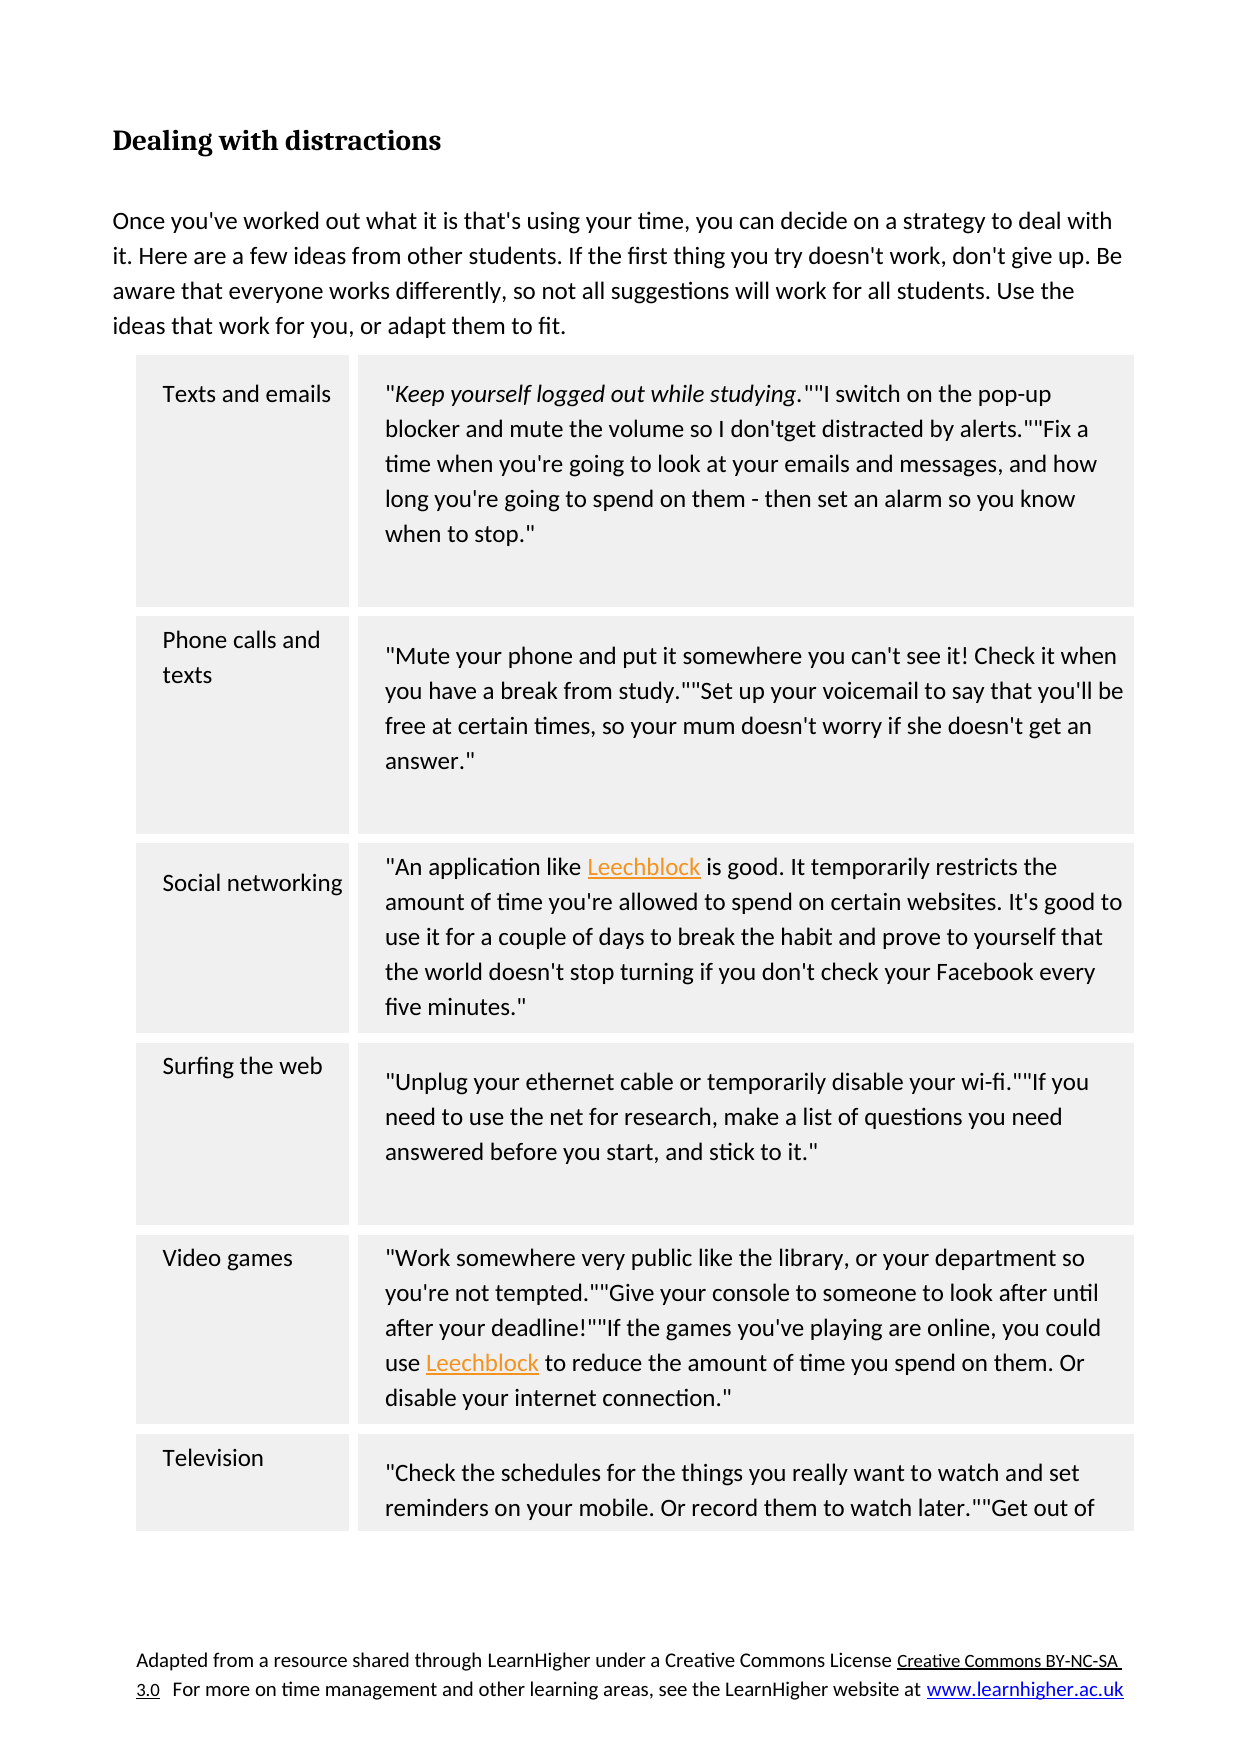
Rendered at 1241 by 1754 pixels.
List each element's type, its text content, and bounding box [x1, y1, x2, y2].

table_cell Social networking [136, 843, 349, 1033]
table_cell "Mute your phone and put it somewhere you can't see it! Check it when you have a break from study.""Set up your voicemail to say that you'll be free at certain times, so your mum doesn't worry if she doesn't get an answer." [358, 616, 1134, 834]
table_cell Surfing the web [136, 1043, 349, 1225]
table_cell Phone calls and texts [136, 616, 349, 834]
table_cell "Work somewhere very public like the library, or your department so you're not tempted.""Give your console to someone to look after until after your deadline!""If the games you've playing are online, you could use Leechblock to reduce the amount of time you spend on them. Or disable your internet connection." [358, 1235, 1134, 1424]
table_cell "An application like Leechblock is good. It temporarily restricts the amount of time you're allowed to spend on certain websites. It's good to use it for a couple of days to break the habit and prove to yourself that the world doesn't stop turning if you don't check your Facebook every five minutes." [358, 843, 1134, 1033]
table_header Texts and emails [136, 355, 349, 607]
table_cell Television [136, 1434, 349, 1531]
text Once you've worked out what it is that's using your time, you can decide on a strategy to deal with it. Here are a few ideas from other students. If the first thing you try doesn't work, don't give up. Be aware that everyone works differently, so not all suggestions will work for all students. Use the ideas that work for you, or adapt them to fit. [112, 205, 1128, 341]
table_header "Keep yourself logged out while studying.""I switch on the pop-up blocker and mute the volume so I don'tget distracted by alerts.""Fix a time when you're going to look at your emails and messages, and how long you're going to spend on them - then set an alarm so you know when to stop." [358, 355, 1134, 607]
table_cell "Unplug your ethernet cable or temporarily disable your wi-fi.""If you need to use the net for research, make a list of questions you need answered before you start, and stick to it." [358, 1043, 1134, 1225]
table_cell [358, 1434, 1134, 1531]
table_cell Video games [136, 1235, 349, 1424]
